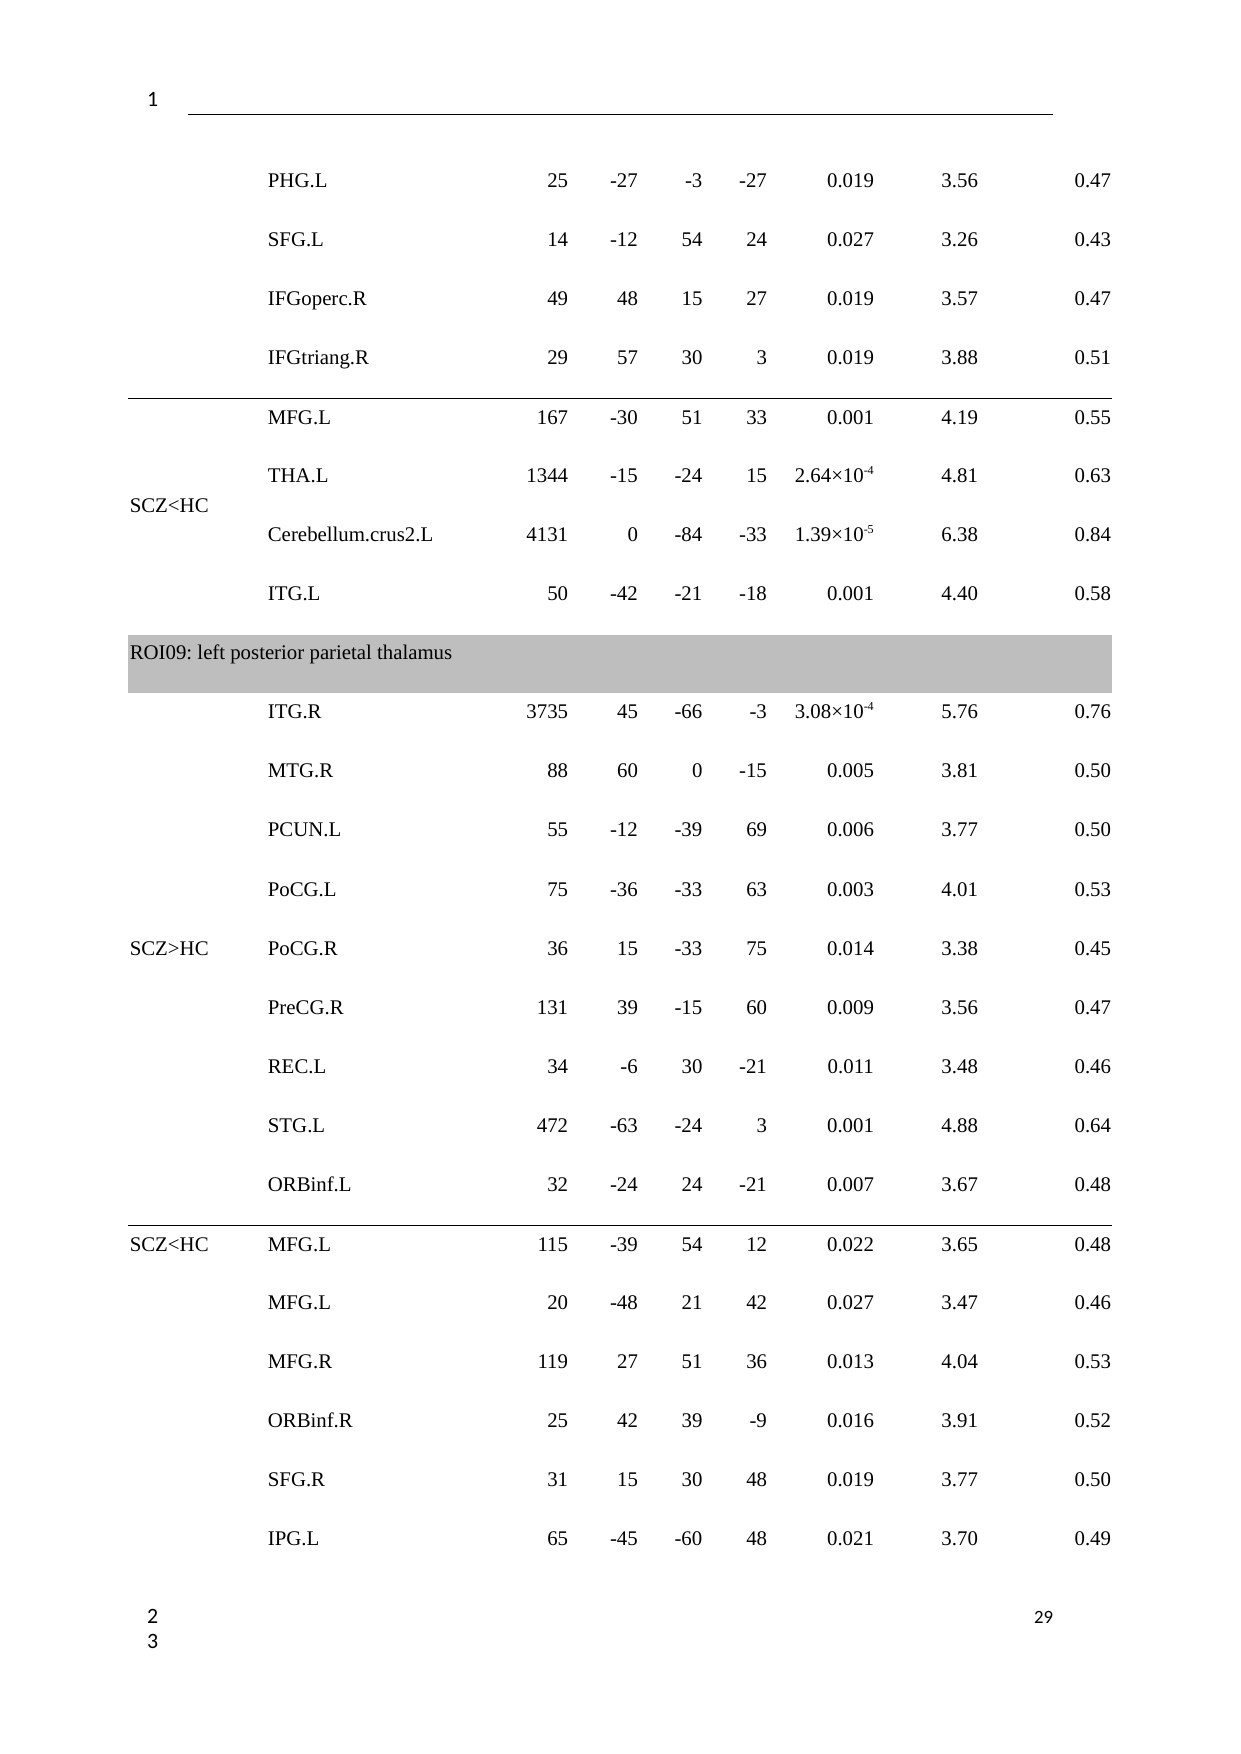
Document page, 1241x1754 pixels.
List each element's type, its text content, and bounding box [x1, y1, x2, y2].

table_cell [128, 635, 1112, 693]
table_cell -27 [569, 162, 639, 221]
table_cell PHG.L [266, 162, 468, 221]
table_cell -3 [639, 162, 704, 221]
table_cell 25 [468, 162, 569, 221]
table_cell 0.019 [768, 162, 875, 221]
table_cell 54 [639, 221, 704, 280]
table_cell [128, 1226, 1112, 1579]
table_cell 14 [468, 221, 569, 280]
table_cell 0.47 [979, 162, 1112, 221]
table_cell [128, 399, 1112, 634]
table_cell SFG.L [266, 221, 468, 280]
table_cell 0.027 [768, 221, 875, 280]
table_cell -27 [704, 162, 768, 221]
table_cell IFGoperc.R [266, 280, 468, 339]
table_cell 49 [468, 280, 569, 339]
table_cell 0.43 [979, 221, 1112, 280]
table_cell 3.56 [875, 162, 979, 221]
table_cell 24 [704, 221, 768, 280]
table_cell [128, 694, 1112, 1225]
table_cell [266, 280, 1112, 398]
table_cell -12 [569, 221, 639, 280]
table_cell 3.26 [875, 221, 979, 280]
